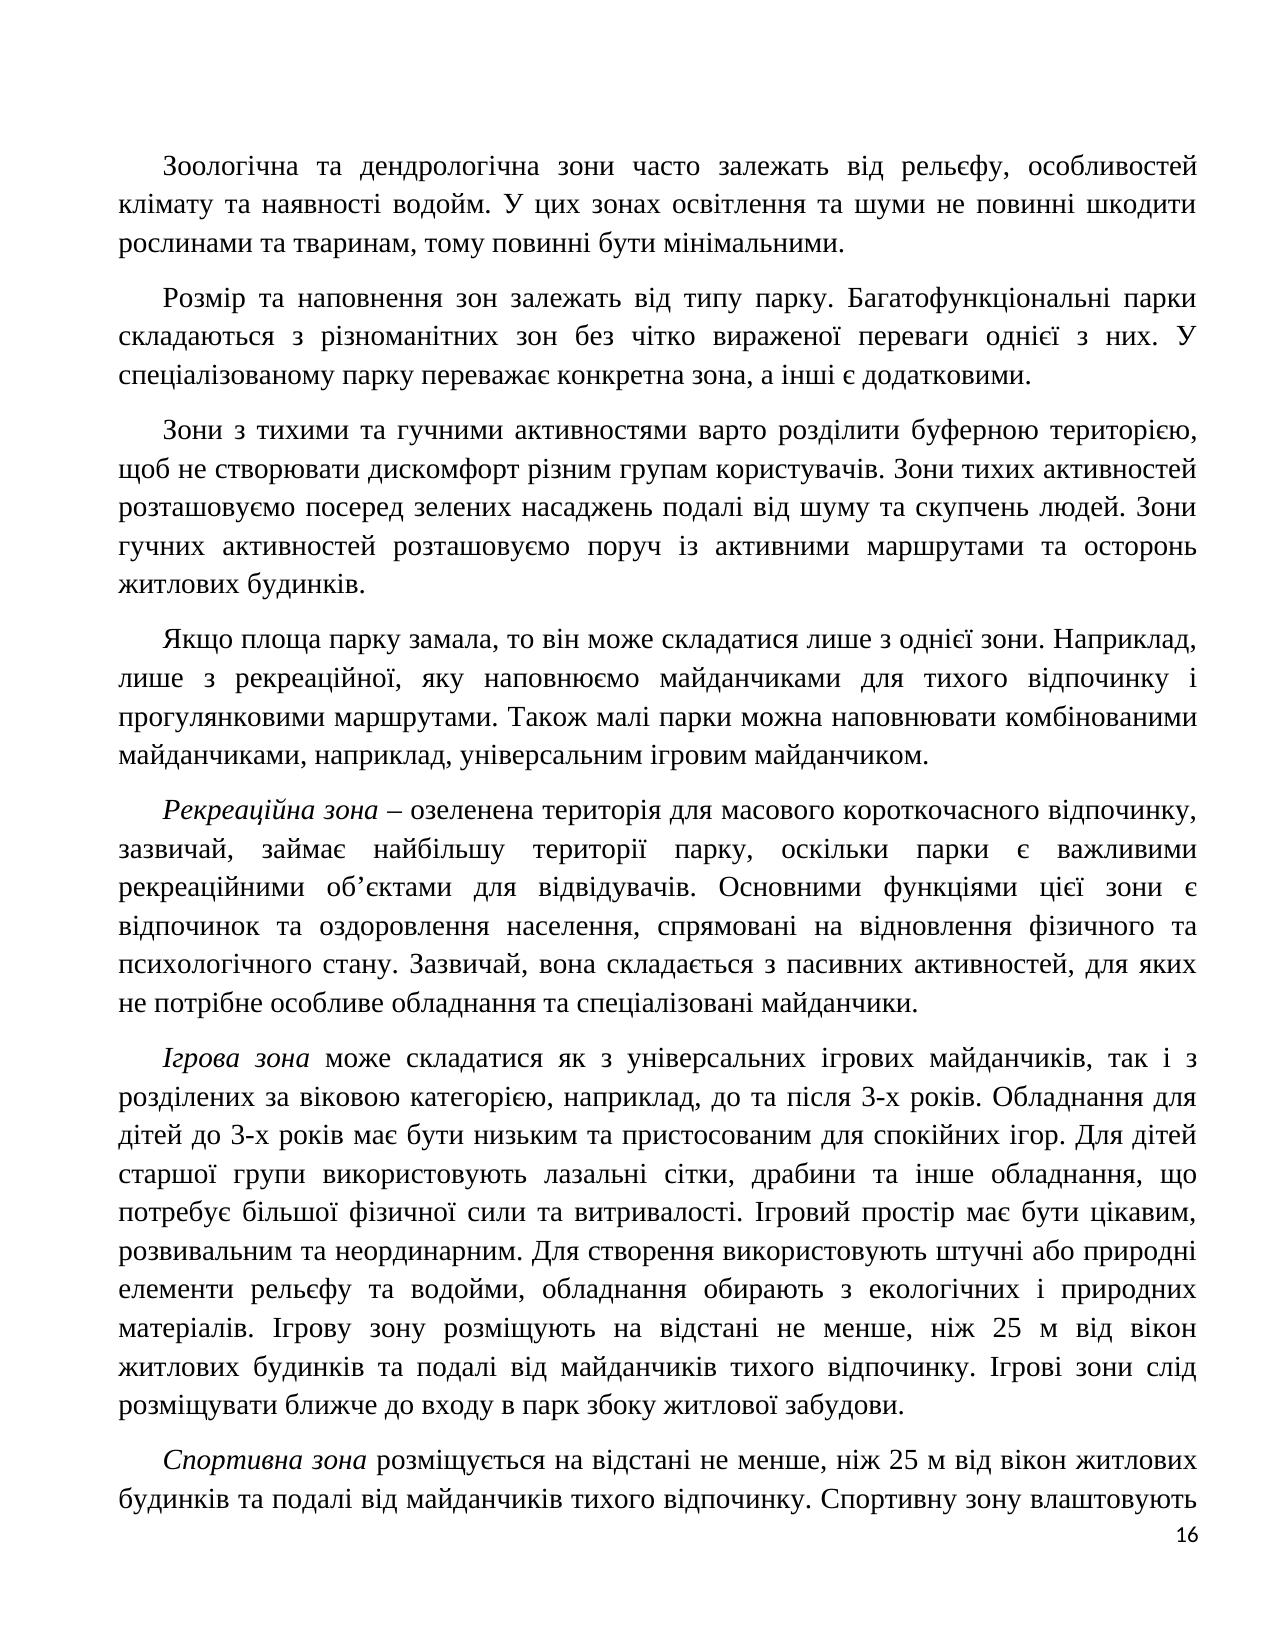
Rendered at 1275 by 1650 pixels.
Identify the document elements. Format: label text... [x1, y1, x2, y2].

text Рекреаційна зона – озеленена територія для масового короткочасного відпочинку, зазвичай, займає найбільшу території парку, оскільки парки є важливими рекреаційними об’єктами для відвідувачів. Основними функціями цієї зони є відпочинок та оздоровлення населення, спрямовані на відновлення фізичного та психологічного стану. Зазвичай, вона складається з пасивних активностей, для яких не потрібне особливе обладнання та спеціалізовані майданчики. [118, 792, 1198, 1019]
text Зоологічна та дендрологічна зони часто залежать від рельєфу, особливостей клімату та наявності водойм. У цих зонах освітлення та шуми не повинні шкодити рослинами та тваринам, тому повинні бути мінімальними. [118, 148, 1198, 258]
text Ігрова зона може складатися як з універсальних ігрових майданчиків, так і з розділених за віковою категорією, наприклад, до та після 3-х років. Обладнання для дітей до 3-х років має бути низьким та пристосованим для спокійних ігор. Для дітей старшої групи використовують лазальні сітки, драбини та інше обладнання, що потребує більшої фізичної сили та витривалості. Ігровий простір має бути цікавим, розвивальним та неординарним. Для створення використовують штучні або природні елементи рельєфу та водойми, обладнання обирають з екологічних і природних матеріалів. Ігрову зону розміщують на відстані не менше, ніж 25 м від вікон житлових будинків та подалі від майданчиків тихого відпочинку. Ігрові зони слід розміщувати ближче до входу в парк збоку житлової забудови. [118, 1040, 1198, 1421]
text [118, 1442, 1198, 1514]
text Якщо площа парку замала, то він може складатися лише з однієї зони. Наприклад, лише з рекреаційної, яку наповнюємо майданчиками для тихого відпочинку і прогулянковими маршрутами. Також малі парки можна наповнювати комбінованими майданчиками, наприклад, універсальним ігровим майданчиком. [118, 622, 1198, 771]
text Зони з тихими та гучними активностями варто розділити буферною територією, щоб не створювати дискомфорт різним групам користувачів. Зони тихих активностей розташовуємо посеред зелених насаджень подалі від шуму та скупчень людей. Зони гучних активностей розташовуємо поруч із активними маршрутами та осторонь житлових будинків. [118, 412, 1198, 600]
text Розмір та наповнення зон залежать від типу парку. Багатофункціональні парки складаються з різноманітних зон без чітко вираженої переваги однієї з них. У спеціалізованому парку переважає конкретна зона, а інші є додатковими. [118, 280, 1198, 391]
